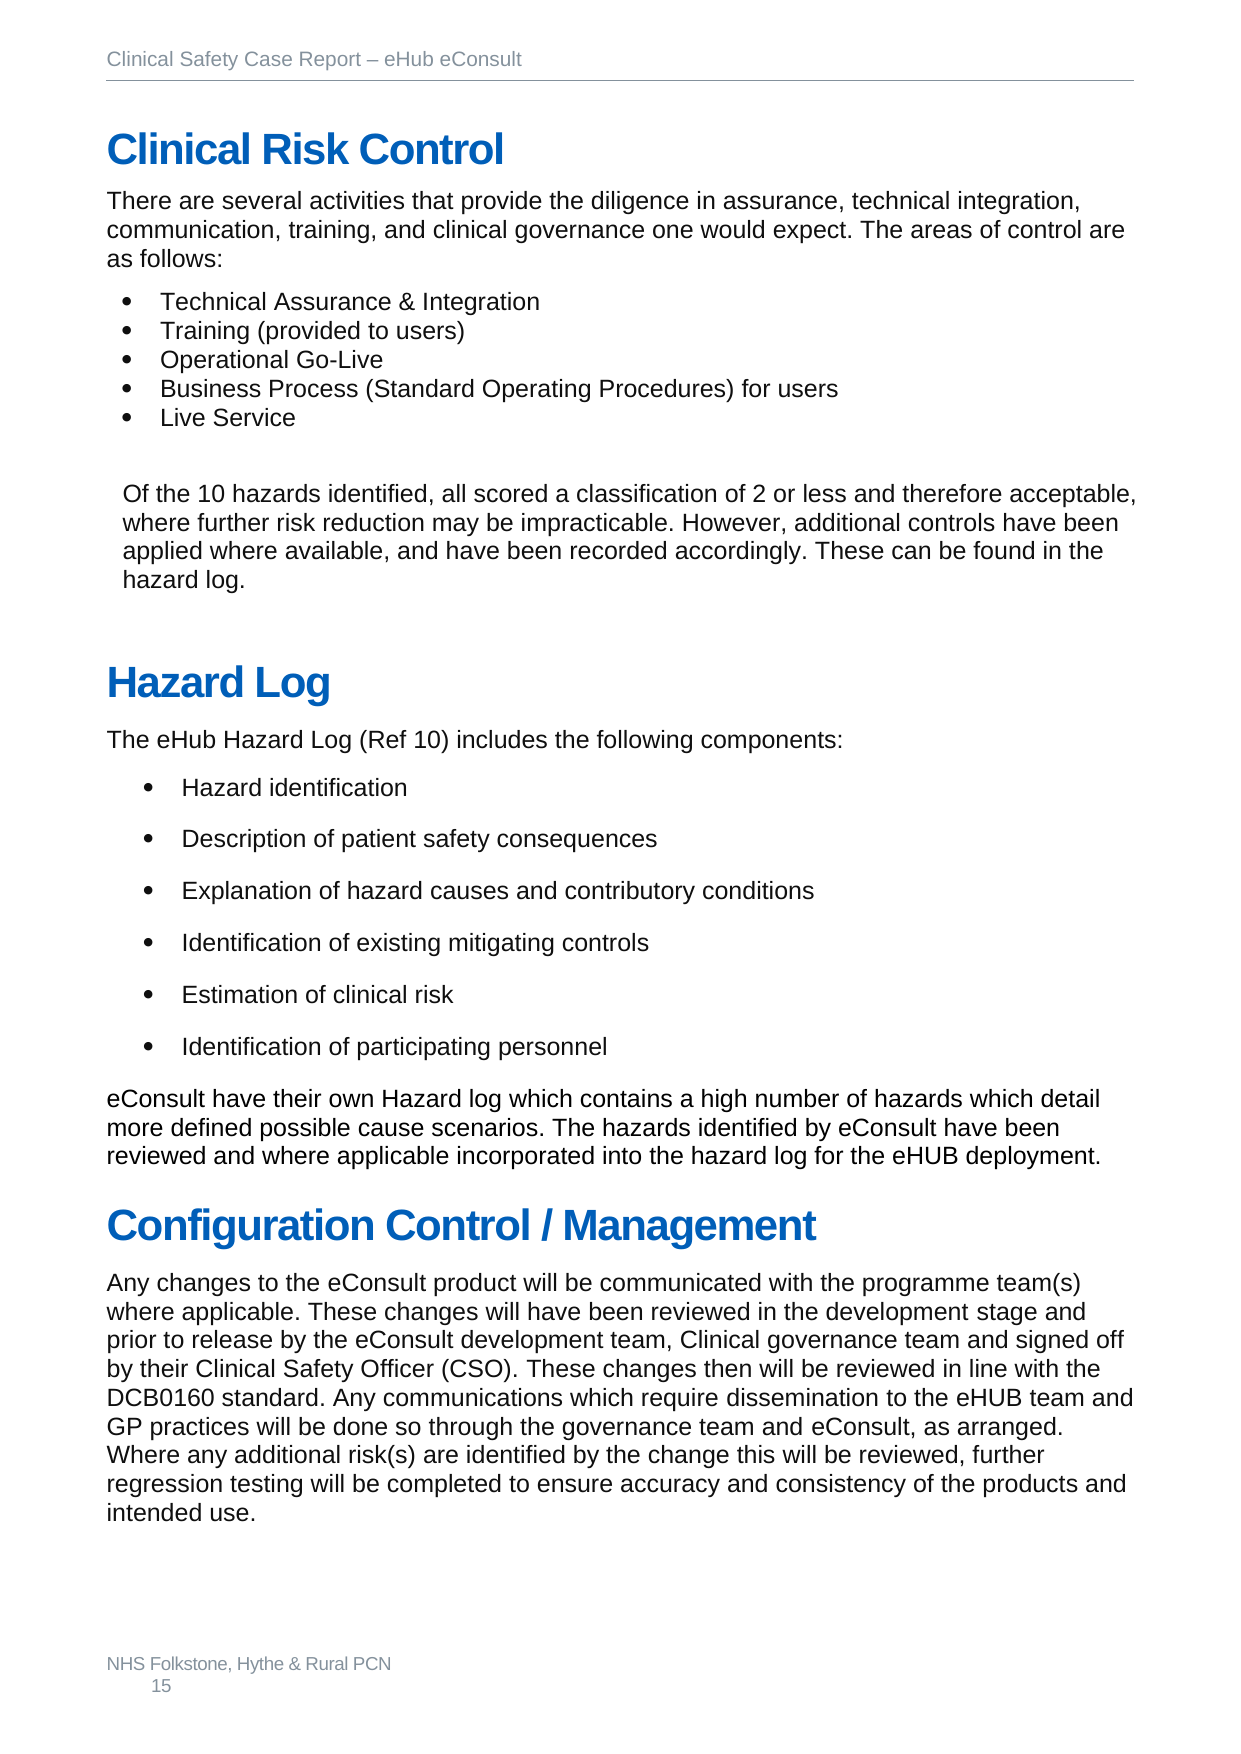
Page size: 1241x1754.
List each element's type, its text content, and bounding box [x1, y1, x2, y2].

subtitle Configuration Control / Management [106, 1199, 1134, 1249]
text There are several activities that provide the diligence in assurance, technical integration, communication, training, and clinical governance one would expect. The areas of control are as follows: [106, 186, 1134, 272]
list Business Process (Standard Operating Procedures) for users [122, 374, 1198, 402]
text The eHub Hazard Log (Ref 10) includes the following components: [106, 725, 1134, 754]
text eConsult have their own Hazard log which contains a high number of hazards which detail more defined possible cause scenarios. The hazards identified by eConsult have been reviewed and where applicable incorporated into the hazard log for the eHUB deployment. [106, 1084, 1134, 1170]
list Identification of participating personnel [144, 1032, 1134, 1061]
list Live Service [122, 402, 1198, 431]
list Operational Go-Live [122, 345, 1198, 374]
list Description of patient safety consequences [144, 824, 1134, 853]
list Identification of existing mitigating controls [144, 928, 1134, 957]
list Training (provided to users) [122, 316, 1198, 345]
list Explanation of hazard causes and contributory conditions [144, 876, 1134, 905]
subtitle Clinical Risk Control [106, 123, 1134, 174]
list Hazard identification [144, 773, 1134, 801]
list Of the 10 hazards identified, all scored a classification of 2 or less and therefore acceptable, where further risk reduction may be impracticable. However, additional controls have been applied where available, and have been recorded accordingly. These can be found in the hazard log. [122, 479, 1140, 594]
list Technical Assurance & Integration [122, 287, 1198, 316]
text Any changes to the eConsult product will be communicated with the programme team(s) where applicable. These changes will have been reviewed in the development stage and prior to release by the eConsult development team, Clinical governance team and signed off by their Clinical Safety Officer (CSO). These changes then will be reviewed in line with the DCB0160 standard. Any communications which require dissemination to the eHUB team and GP practices will be done so through the governance team and eConsult, as arranged. Where any additional risk(s) are identified by the change this will be reviewed, further regression testing will be completed to ensure accuracy and consistency of the products and intended use. [106, 1268, 1134, 1527]
list Estimation of clinical risk [144, 980, 1134, 1009]
subtitle Hazard Log [106, 656, 1134, 706]
